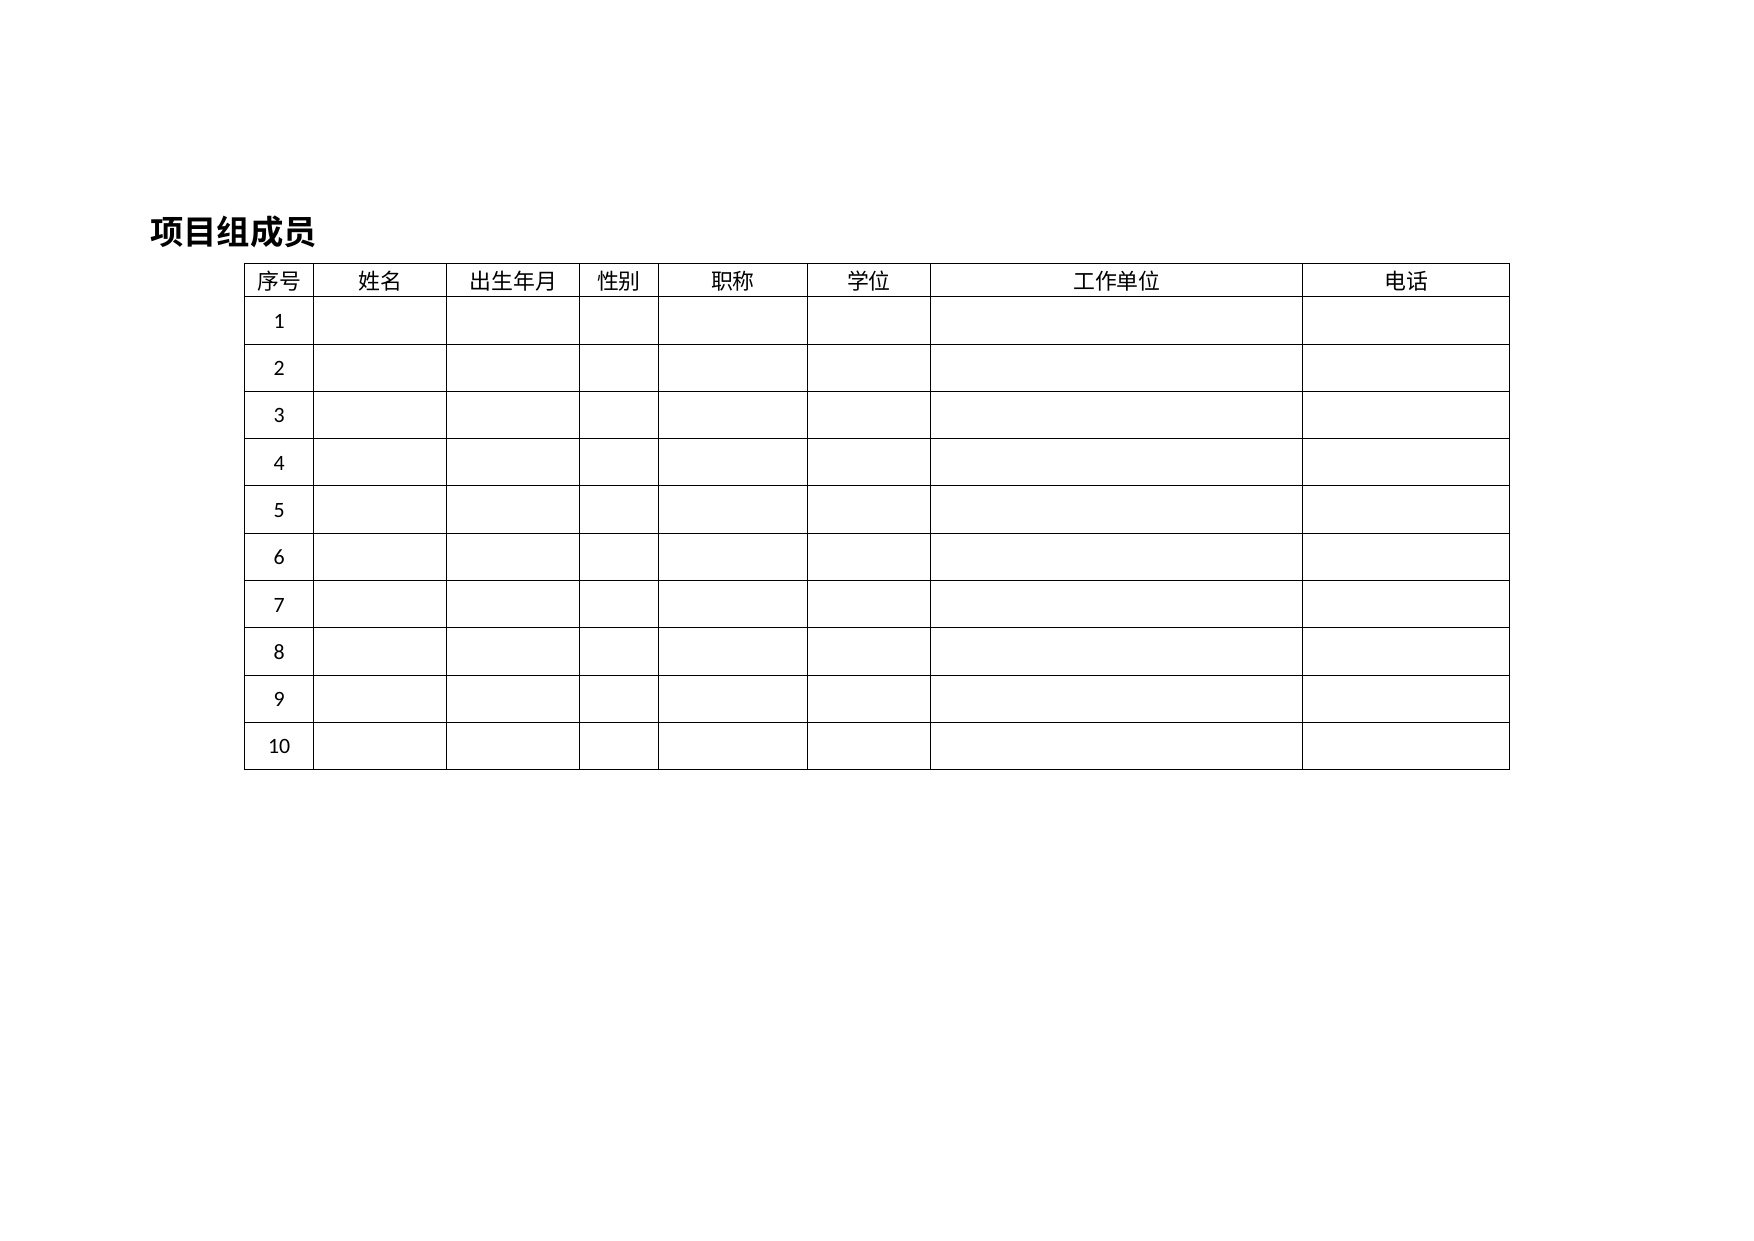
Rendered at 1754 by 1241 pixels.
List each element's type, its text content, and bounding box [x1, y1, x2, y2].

table_cell [931, 297, 1302, 343]
table_cell [447, 486, 579, 533]
table_cell [659, 676, 807, 722]
table_cell 7 [245, 581, 313, 627]
table_cell [659, 297, 807, 343]
table_cell [580, 486, 658, 533]
table_cell [580, 723, 658, 769]
table_cell [659, 723, 807, 769]
table_header 工作单位 [931, 264, 1302, 296]
text 项目组成员 [150, 198, 1604, 263]
table_cell [580, 345, 658, 391]
table_cell [447, 676, 579, 722]
table_header 职称 [659, 264, 807, 296]
table_cell [808, 723, 930, 769]
table_cell [580, 676, 658, 722]
table_cell [659, 392, 807, 438]
table_cell 9 [245, 676, 313, 722]
table_cell [931, 534, 1302, 580]
table_cell [580, 581, 658, 627]
table_header 性别 [580, 264, 658, 296]
table_cell [1303, 439, 1509, 485]
table_cell [1303, 723, 1509, 769]
table_cell [314, 345, 446, 391]
table_cell [659, 534, 807, 580]
table_cell 6 [245, 534, 313, 580]
table_cell [1303, 581, 1509, 627]
table_cell [1303, 297, 1509, 343]
table_cell [447, 581, 579, 627]
table_cell [1303, 534, 1509, 580]
table_cell [1303, 676, 1509, 722]
table_cell [931, 439, 1302, 485]
table_cell [808, 676, 930, 722]
table_cell [931, 345, 1302, 391]
table_cell [808, 297, 930, 343]
table_cell [314, 486, 446, 533]
table_cell [808, 486, 930, 533]
table_cell [314, 628, 446, 674]
table_header 电话 [1303, 264, 1509, 296]
table_cell [808, 439, 930, 485]
table_cell [808, 581, 930, 627]
table_cell [447, 345, 579, 391]
table_cell [659, 345, 807, 391]
table_cell 3 [245, 392, 313, 438]
table_cell 8 [245, 628, 313, 674]
table_cell [314, 723, 446, 769]
table_cell [1303, 392, 1509, 438]
table_cell [447, 439, 579, 485]
table_cell [659, 486, 807, 533]
table_cell [659, 439, 807, 485]
table_cell [447, 534, 579, 580]
table_header 姓名 [314, 264, 446, 296]
table_cell 1 [245, 297, 313, 343]
table_header 学位 [808, 264, 930, 296]
table_cell [580, 534, 658, 580]
table_cell [314, 297, 446, 343]
table_cell [447, 297, 579, 343]
table_cell 5 [245, 486, 313, 533]
table_cell [447, 723, 579, 769]
table_cell [931, 676, 1302, 722]
table_header 序号 [245, 264, 313, 296]
table_cell [931, 723, 1302, 769]
table_cell [580, 392, 658, 438]
table_cell [314, 534, 446, 580]
table_cell [659, 581, 807, 627]
table_cell [1303, 628, 1509, 674]
table_cell [931, 581, 1302, 627]
table_cell 4 [245, 439, 313, 485]
table_cell [808, 534, 930, 580]
table_cell 2 [245, 345, 313, 391]
table_cell [931, 392, 1302, 438]
table_cell [314, 581, 446, 627]
table_cell [580, 439, 658, 485]
table_cell [447, 628, 579, 674]
table_cell 10 [245, 723, 313, 769]
table_cell [808, 392, 930, 438]
table_cell [1303, 486, 1509, 533]
table_cell [314, 392, 446, 438]
table_cell [447, 392, 579, 438]
table_cell [314, 676, 446, 722]
table_header 出生年月 [447, 264, 579, 296]
table_cell [659, 628, 807, 674]
table_cell [808, 628, 930, 674]
table_cell [580, 297, 658, 343]
table_cell [1303, 345, 1509, 391]
table_cell [931, 628, 1302, 674]
table_cell [314, 439, 446, 485]
table_cell [808, 345, 930, 391]
table_cell [931, 486, 1302, 533]
table_cell [580, 628, 658, 674]
